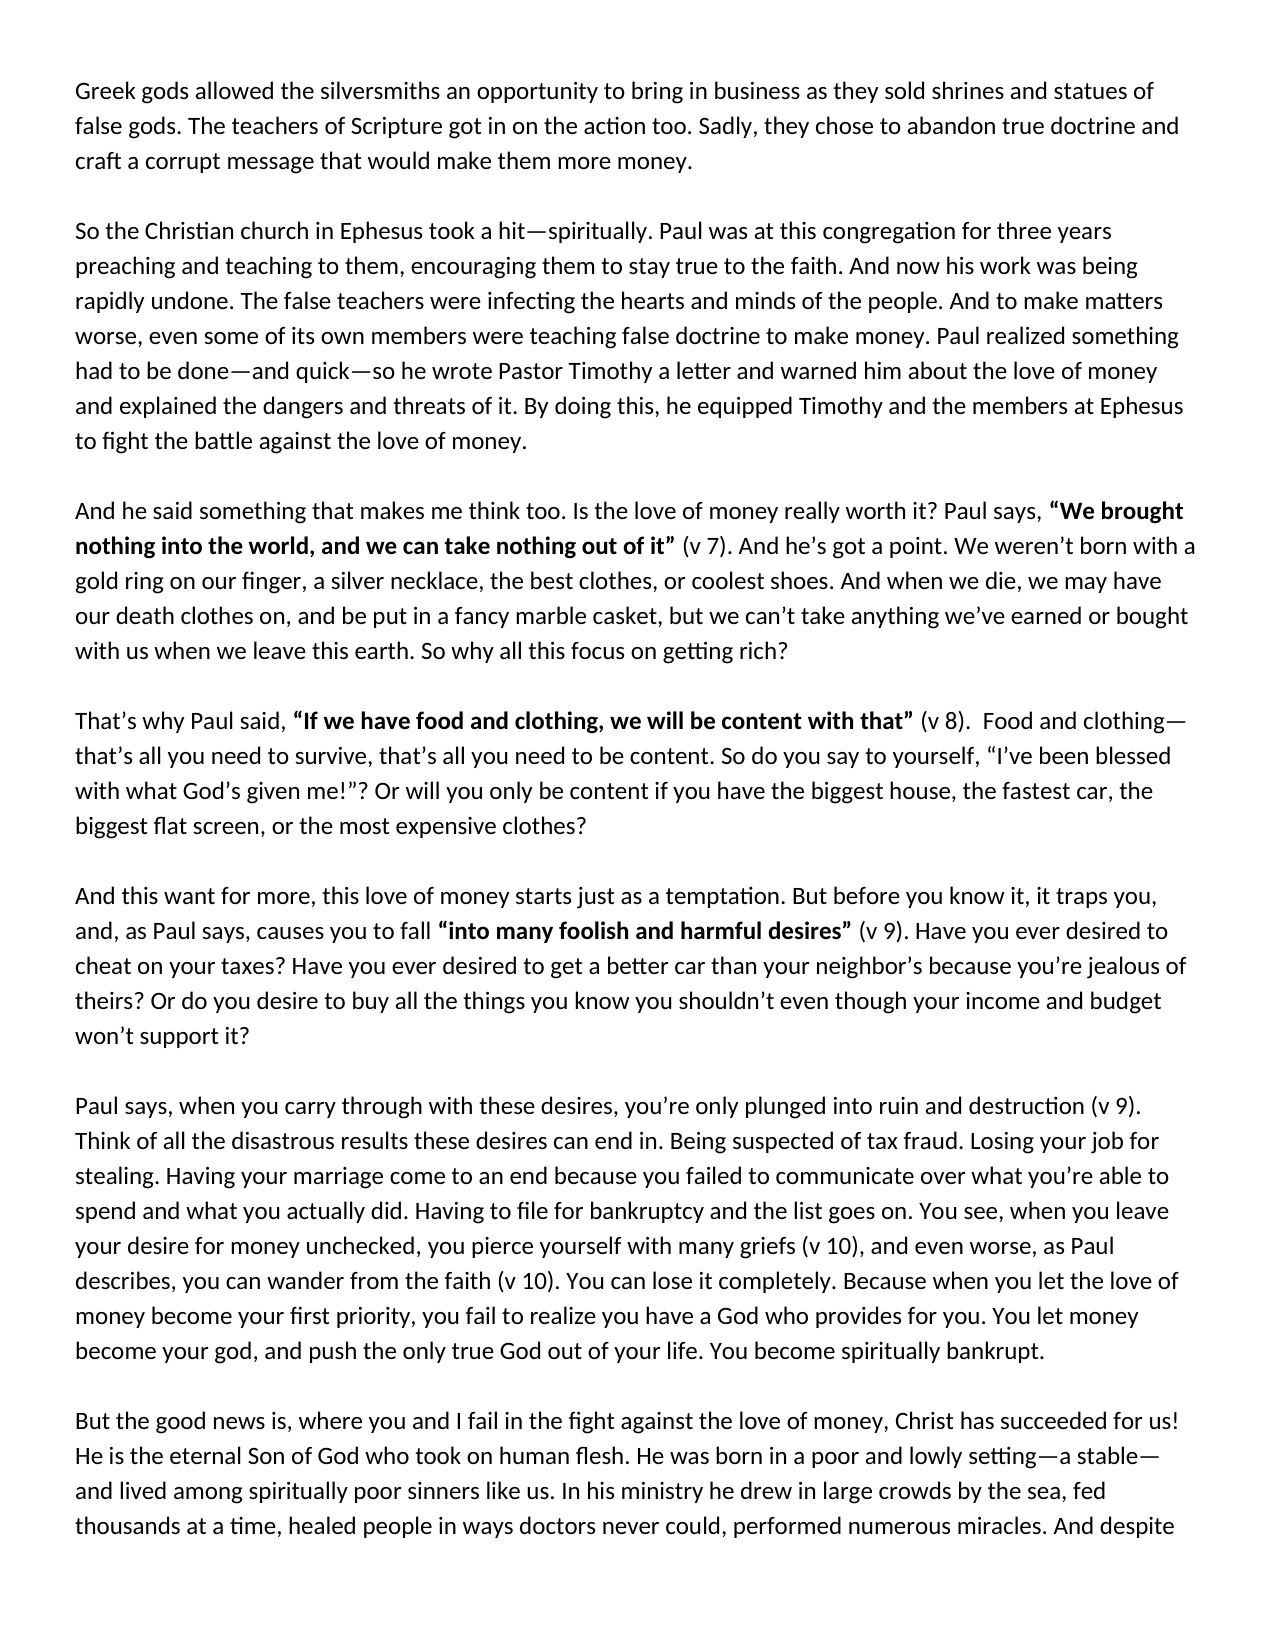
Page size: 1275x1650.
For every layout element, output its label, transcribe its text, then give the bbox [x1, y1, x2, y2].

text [75, 75, 1200, 176]
text And this want for more, this love of money starts just as a temptation. But before you know it, it traps you, and, as Paul says, causes you to fall “into many foolish and harmful desires” (v 9). Have you ever desired to cheat on your taxes? Have you ever desired to get a better car than your neighbor’s because you’re jealous of theirs? Or do you desire to buy all the things you know you shouldn’t even though your income and budget won’t support it? [75, 880, 1200, 1051]
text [75, 1405, 1200, 1541]
text And he said something that makes me think too. Is the love of money really worth it? Paul says, “We brought nothing into the world, and we can take nothing out of it” (v 7). And he’s got a point. We weren’t born with a gold ring on our finger, a silver necklace, the best clothes, or coolest shoes. And when we die, we may have our death clothes on, and be put in a fancy marble casket, but we can’t take anything we’ve earned or bought with us when we leave this earth. So why all this focus on getting rich? [75, 495, 1200, 666]
text So the Christian church in Ephesus took a hit—spiritually. Paul was at this congregation for three years preaching and teaching to them, encouraging them to stay true to the faith. And now his work was being rapidly undone. The false teachers were infecting the hearts and minds of the people. And to make matters worse, even some of its own members were teaching false doctrine to make money. Paul realized something had to be done—and quick—so he wrote Pastor Timothy a letter and warned him about the love of money and explained the dangers and threats of it. By doing this, he equipped Timothy and the members at Ephesus to fight the battle against the love of money. [75, 215, 1200, 456]
text Paul says, when you carry through with these desires, you’re only plunged into ruin and destruction (v 9). Think of all the disastrous results these desires can end in. Being suspected of tax fraud. Losing your job for stealing. Having your marriage come to an end because you failed to communicate over what you’re able to spend and what you actually did. Having to file for bankruptcy and the list goes on. You see, when you leave your desire for money unchecked, ‎you pierce yourself with many griefs (v 10), and even worse, as Paul describes, you can wander from the faith (v 10). You can lose it completely. Because when you let the love of money become your first priority, you fail to realize you have a God who provides for you. You let money become your god, and push the only true God out of your life. You become spiritually bankrupt. [75, 1090, 1200, 1366]
text That’s why Paul said, “If we have food and clothing, we will be content with that” (v 8). Food and clothing—that’s all you need to survive, that’s all you need to be content. So do you say to yourself, “I’ve been blessed with what God’s given me!”? Or will you only be content if you have the biggest house, the fastest car, the biggest flat screen, or the most expensive clothes? [75, 705, 1200, 841]
